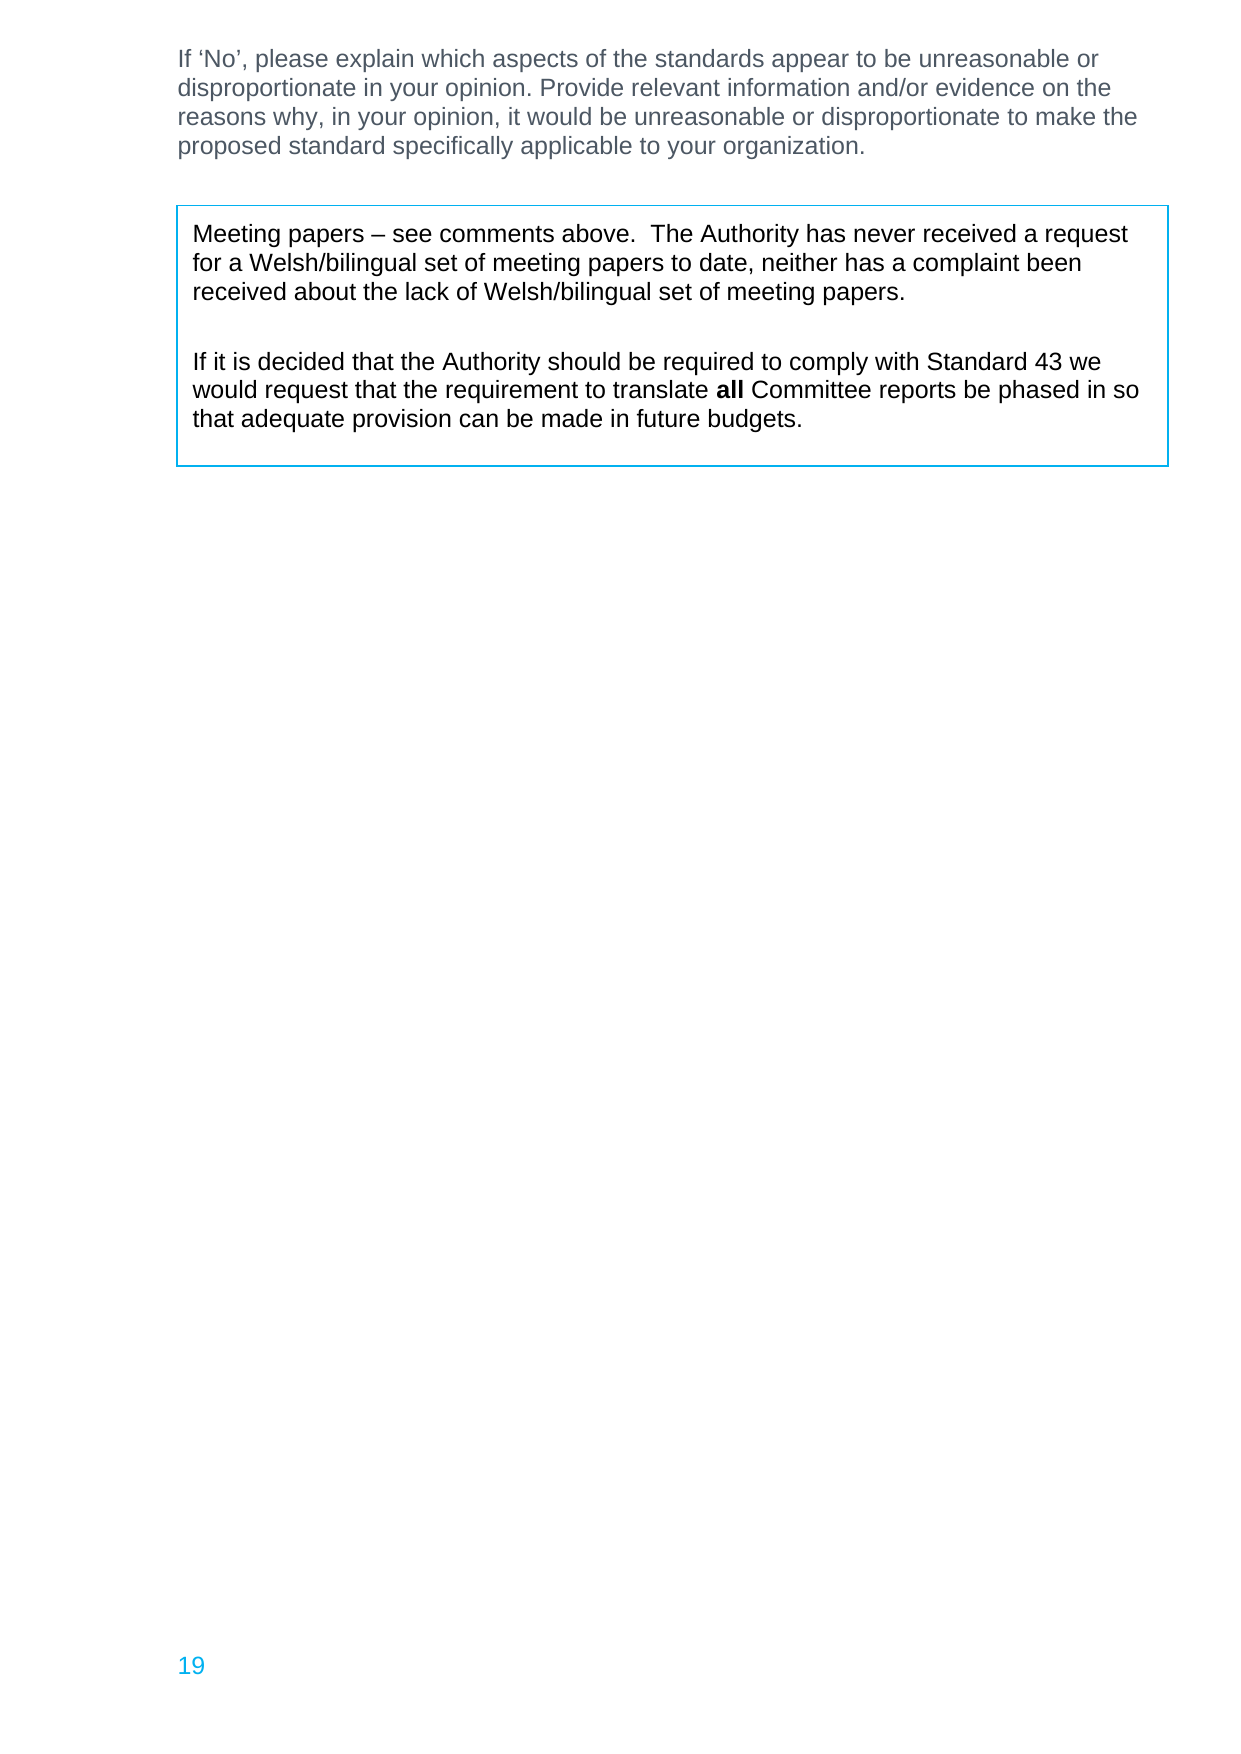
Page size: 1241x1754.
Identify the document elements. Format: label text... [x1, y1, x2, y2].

text If ‘No’, please explain which aspects of the standards appear to be unreasonable or disproportionate in your opinion. Provide relevant information and/or evidence on the reasons why, in your opinion, it would be unreasonable or disproportionate to make the proposed standard specifically applicable to your organization. [177, 44, 1181, 159]
